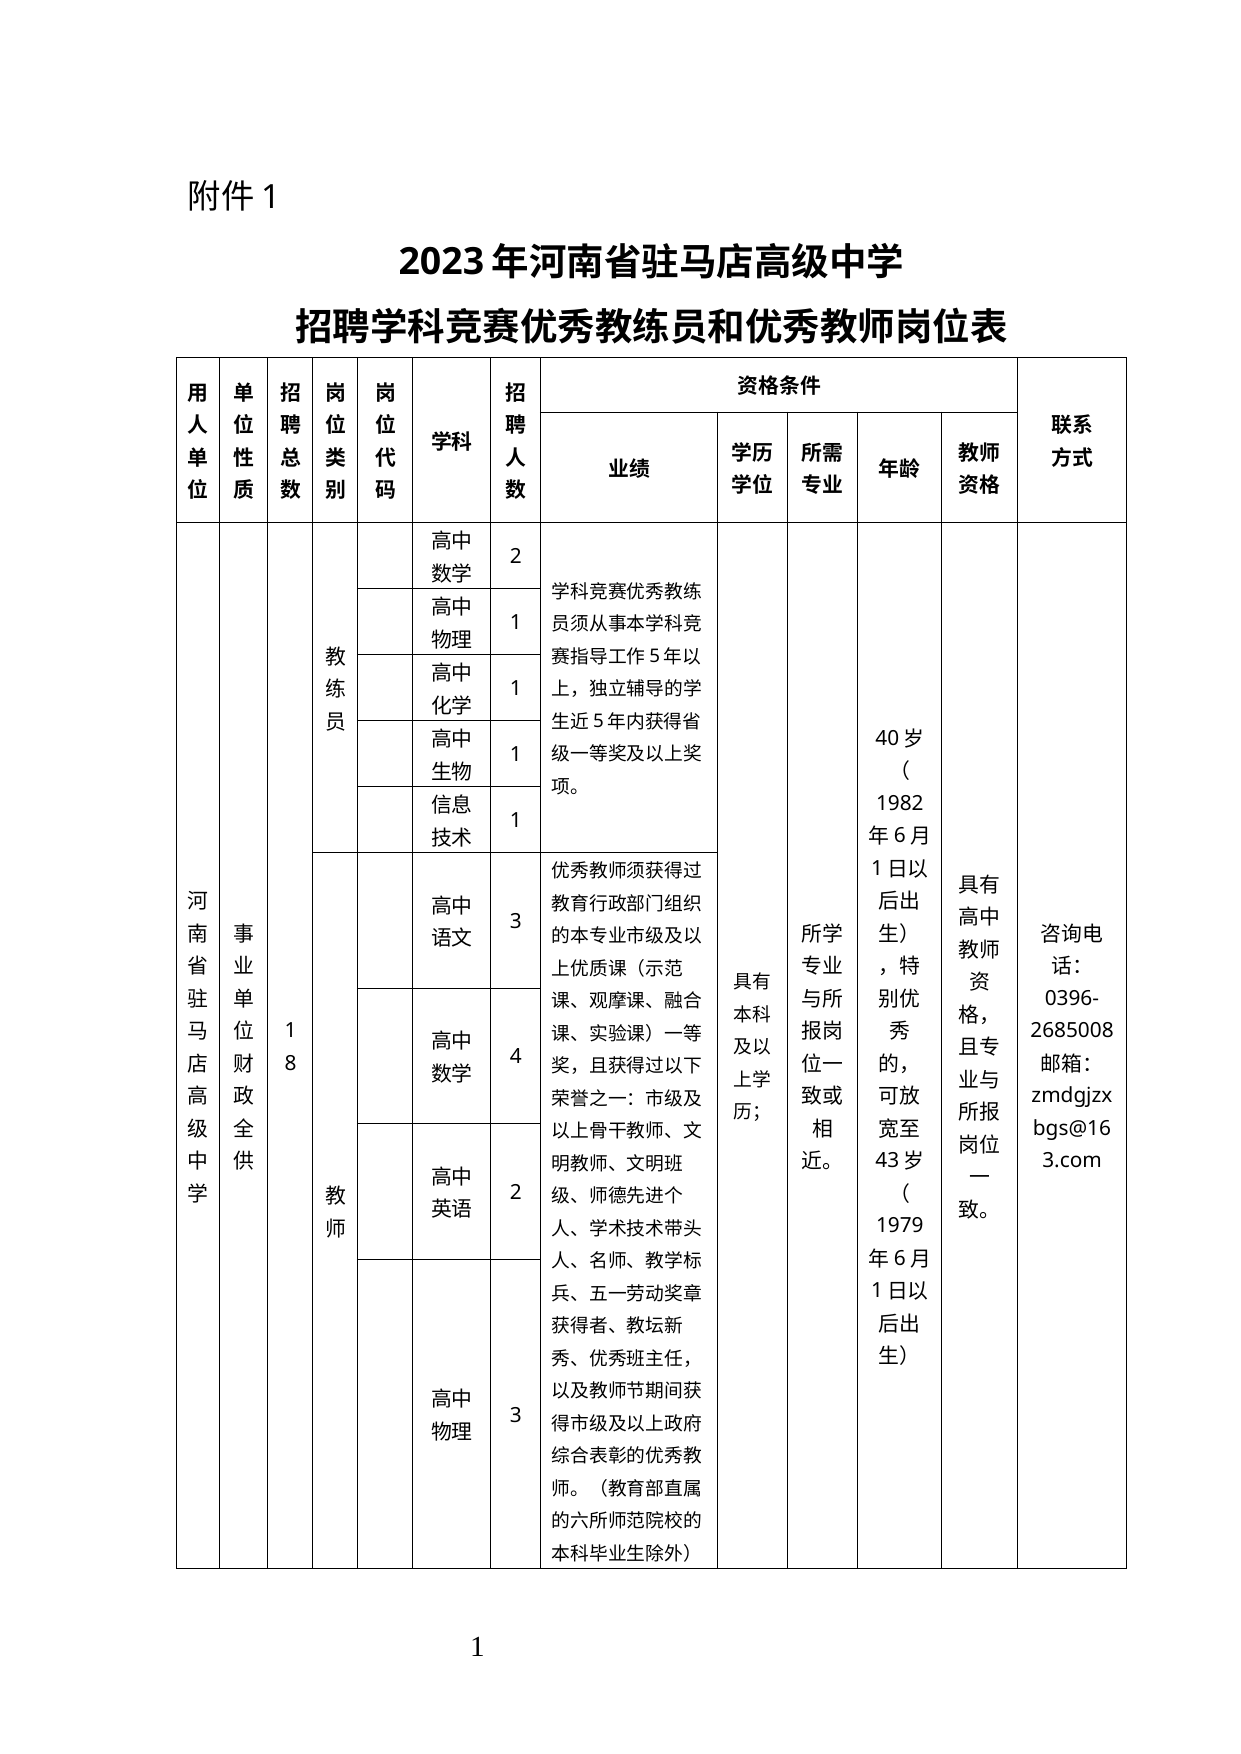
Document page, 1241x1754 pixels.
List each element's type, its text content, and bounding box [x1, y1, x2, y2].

table_cell 联系 方式 [1018, 358, 1126, 522]
table_cell 招聘 总数 [268, 358, 312, 522]
table_cell [358, 589, 412, 654]
table_cell 信息技术 [413, 787, 490, 852]
table_cell 1 [491, 655, 540, 720]
table_header 2023年河南省驻马店高级中学 招聘学科竞赛优秀教练员和优秀教师岗位表 [176, 227, 1126, 357]
table_cell 岗位类别 [313, 358, 357, 522]
table_cell 业绩 [541, 413, 717, 522]
table_cell 具有高中教师资格，且专业与所报岗位一致。 [942, 523, 1017, 1568]
table_cell 学历学位 [718, 413, 787, 522]
table_cell 招聘人数 [491, 358, 540, 522]
table_cell 高中数学 [413, 523, 490, 588]
table_cell 高中化学 [413, 655, 490, 720]
table_cell 高中物理 [413, 1260, 490, 1568]
table_cell 年龄 [858, 413, 941, 522]
table_cell [358, 523, 412, 588]
table_cell [358, 1124, 412, 1258]
table_cell 具有本科及以上学历； [718, 523, 787, 1568]
table_cell 岗位 代码 [358, 358, 412, 522]
table_cell 高中物理 [413, 589, 490, 654]
table_cell 学科竞赛优秀教练员须从事本学科竞赛指导工作5年以上，独立辅导的学生近5年内获得省级一等奖及以上奖项。 [541, 523, 717, 852]
table_cell 2 [491, 523, 540, 588]
table_cell 1 [491, 721, 540, 786]
table_cell 高中生物 [413, 721, 490, 786]
table_cell [358, 721, 412, 786]
text 附件1 [187, 162, 1053, 227]
table_cell 优秀教师须获得过教育行政部门组织的本专业市级及以上优质课（示范课、观摩课、融合课、实验课）一等奖，且获得过以下荣誉之一：市级及以上骨干教师、文明教师、文明班级、师德先进个人、学术技术带头人、名师、教学标兵、五一劳动奖章获得者、教坛新秀、优秀班主任，以及教师节期间获得市级及以上政府综合表彰的优秀教师。（教育部直属的六所师范院校的本科毕业生除外） [541, 853, 717, 1568]
table_cell 1 [491, 589, 540, 654]
table_cell 教练员 [313, 523, 357, 852]
table_cell 资格条件 [541, 358, 1017, 412]
table_cell 学科 [413, 358, 490, 522]
table_cell 1 [491, 787, 540, 852]
table_cell [358, 787, 412, 852]
table_cell [358, 853, 412, 988]
table_cell 教师 [313, 853, 357, 1568]
table_cell 用人单位 [177, 358, 219, 522]
table_cell 4 [491, 989, 540, 1123]
table_cell 咨询电话：0396- 2685008邮箱：zmdgjzxbgs@163.com [1018, 523, 1126, 1568]
table_cell [358, 989, 412, 1123]
table_cell 所需 专业 [788, 413, 857, 522]
table_cell 单位性质 [220, 358, 267, 522]
table_cell 事业单位财政全供 [220, 523, 267, 1568]
table_cell 所学专业与所报岗位一致或相近。 [788, 523, 857, 1568]
table_cell 高中英语 [413, 1124, 490, 1258]
table_cell 3 [491, 1260, 540, 1568]
table_cell 18 [268, 523, 312, 1568]
table_cell 高中语文 [413, 853, 490, 988]
table_cell 高中数学 [413, 989, 490, 1123]
table_cell 2 [491, 1124, 540, 1258]
table_cell [358, 655, 412, 720]
table_cell 河南省驻马店高级中学 [177, 523, 219, 1568]
table_cell 3 [491, 853, 540, 988]
table_cell [358, 1260, 412, 1568]
table_cell 教师资格 [942, 413, 1017, 522]
table_cell 40岁（1982年6月1日以后出生），特别优秀的，可放宽至43岁（1979年6月1日以后出生） [858, 523, 941, 1568]
